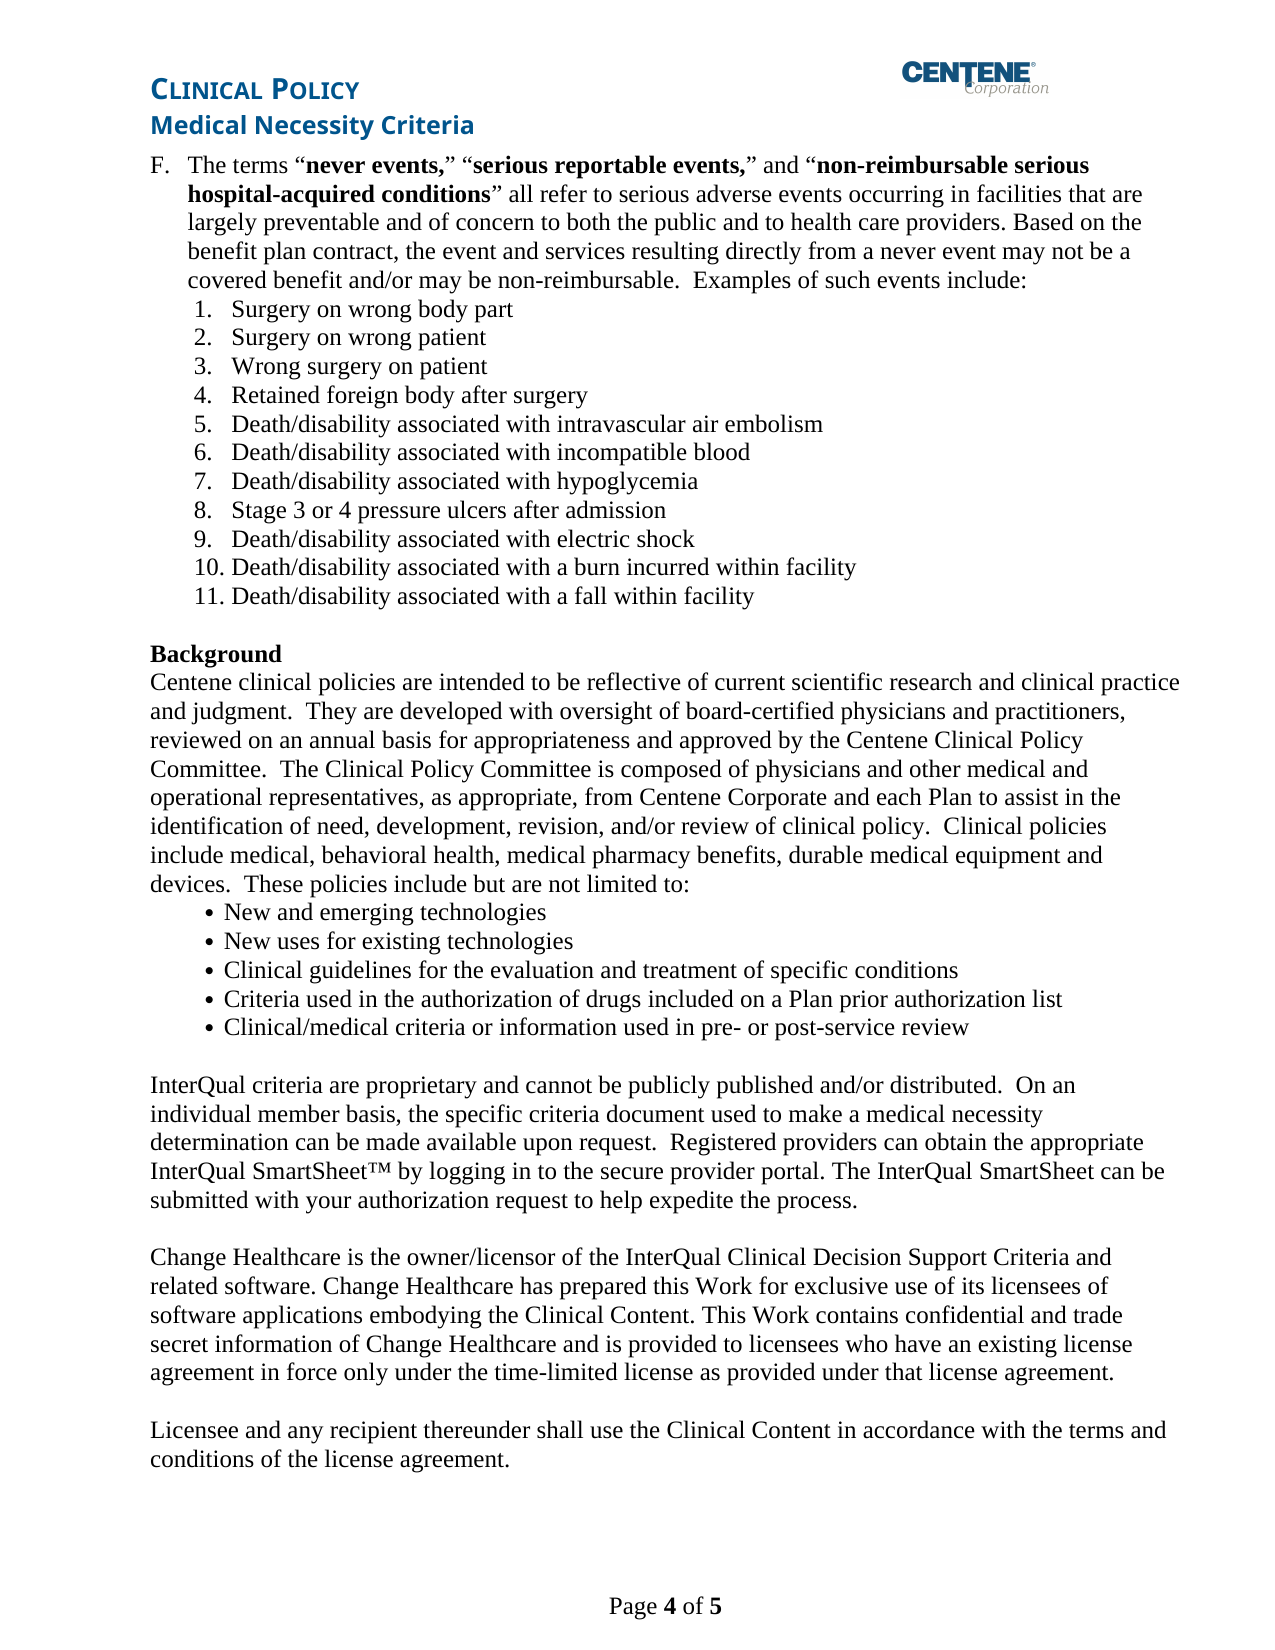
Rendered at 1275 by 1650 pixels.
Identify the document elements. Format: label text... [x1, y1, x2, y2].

list Death/disability associated with a burn incurred within facility [194, 552, 1181, 581]
list Death/disability associated with hypoglycemia [194, 466, 1181, 495]
list Clinical guidelines for the evaluation and treatment of specific conditions [206, 955, 1181, 984]
text Centene clinical policies are intended to be reflective of current scientific research and clinical practice and judgment. They are developed with oversight of board-certified physicians and practitioners, reviewed on an annual basis for appropriateness and approved by the Centene Clinical Policy Committee. The Clinical Policy Committee is composed of physicians and other medical and operational representatives, as appropriate, from Centene Corporate and each Plan to assist in the identification of need, development, revision, and/or review of clinical policy. Clinical policies include medical, behavioral health, medical pharmacy benefits, durable medical equipment and devices. These policies include but are not limited to: [150, 667, 1181, 897]
list New and emerging technologies [206, 897, 1181, 926]
list Surgery on wrong body part [194, 294, 1181, 322]
list The terms “never events,” “serious reportable events,” and “non-reimbursable serious hospital-acquired conditions” all refer to serious adverse events occurring in facilities that are largely preventable and of concern to both the public and to health care providers. Based on the benefit plan contract, the event and services resulting directly from a never event may not be a covered benefit and/or may be non-reimbursable. Examples of such events include: [150, 150, 1181, 294]
list Death/disability associated with electric shock [194, 524, 1181, 552]
list Death/disability associated with incompatible blood [194, 437, 1181, 466]
subtitle Background [150, 639, 1181, 667]
list Clinical/medical criteria or information used in pre- or post-service review [206, 1012, 1181, 1041]
list Criteria used in the authorization of drugs included on a Plan prior authorization list [206, 984, 1181, 1012]
text InterQual criteria are proprietary and cannot be publicly published and/or distributed. On an individual member basis, the specific criteria document used to make a medical necessity determination can be made available upon request. Registered providers can obtain the appropriate InterQual SmartSheet™ by logging in to the secure provider portal. The InterQual SmartSheet can be submitted with your authorization request to help expedite the process. [150, 1070, 1181, 1214]
list Wrong surgery on patient [194, 351, 1181, 380]
text Change Healthcare is the owner/licensor of the InterQual Clinical Decision Support Criteria and related software. Change Healthcare has prepared this Work for exclusive use of its licensees of software applications embodying the Clinical Content. This Work contains confidential and trade secret information of Change Healthcare and is provided to licensees who have an existing license agreement in force only under the time-limited license as provided under that license agreement. [150, 1242, 1181, 1386]
picture [900, 60, 1050, 99]
list Stage 3 or 4 pressure ulcers after admission [194, 495, 1181, 524]
subtitle Licensee and any recipient thereunder shall use the Clinical Content in accordance with the terms and conditions of the license agreement. [150, 1415, 1181, 1472]
list Death/disability associated with a fall within facility [194, 581, 1181, 639]
list Death/disability associated with intravascular air embolism [194, 409, 1181, 437]
list Surgery on wrong patient [194, 322, 1181, 351]
list Retained foreign body after surgery [194, 380, 1181, 409]
list New uses for existing technologies [206, 926, 1181, 955]
